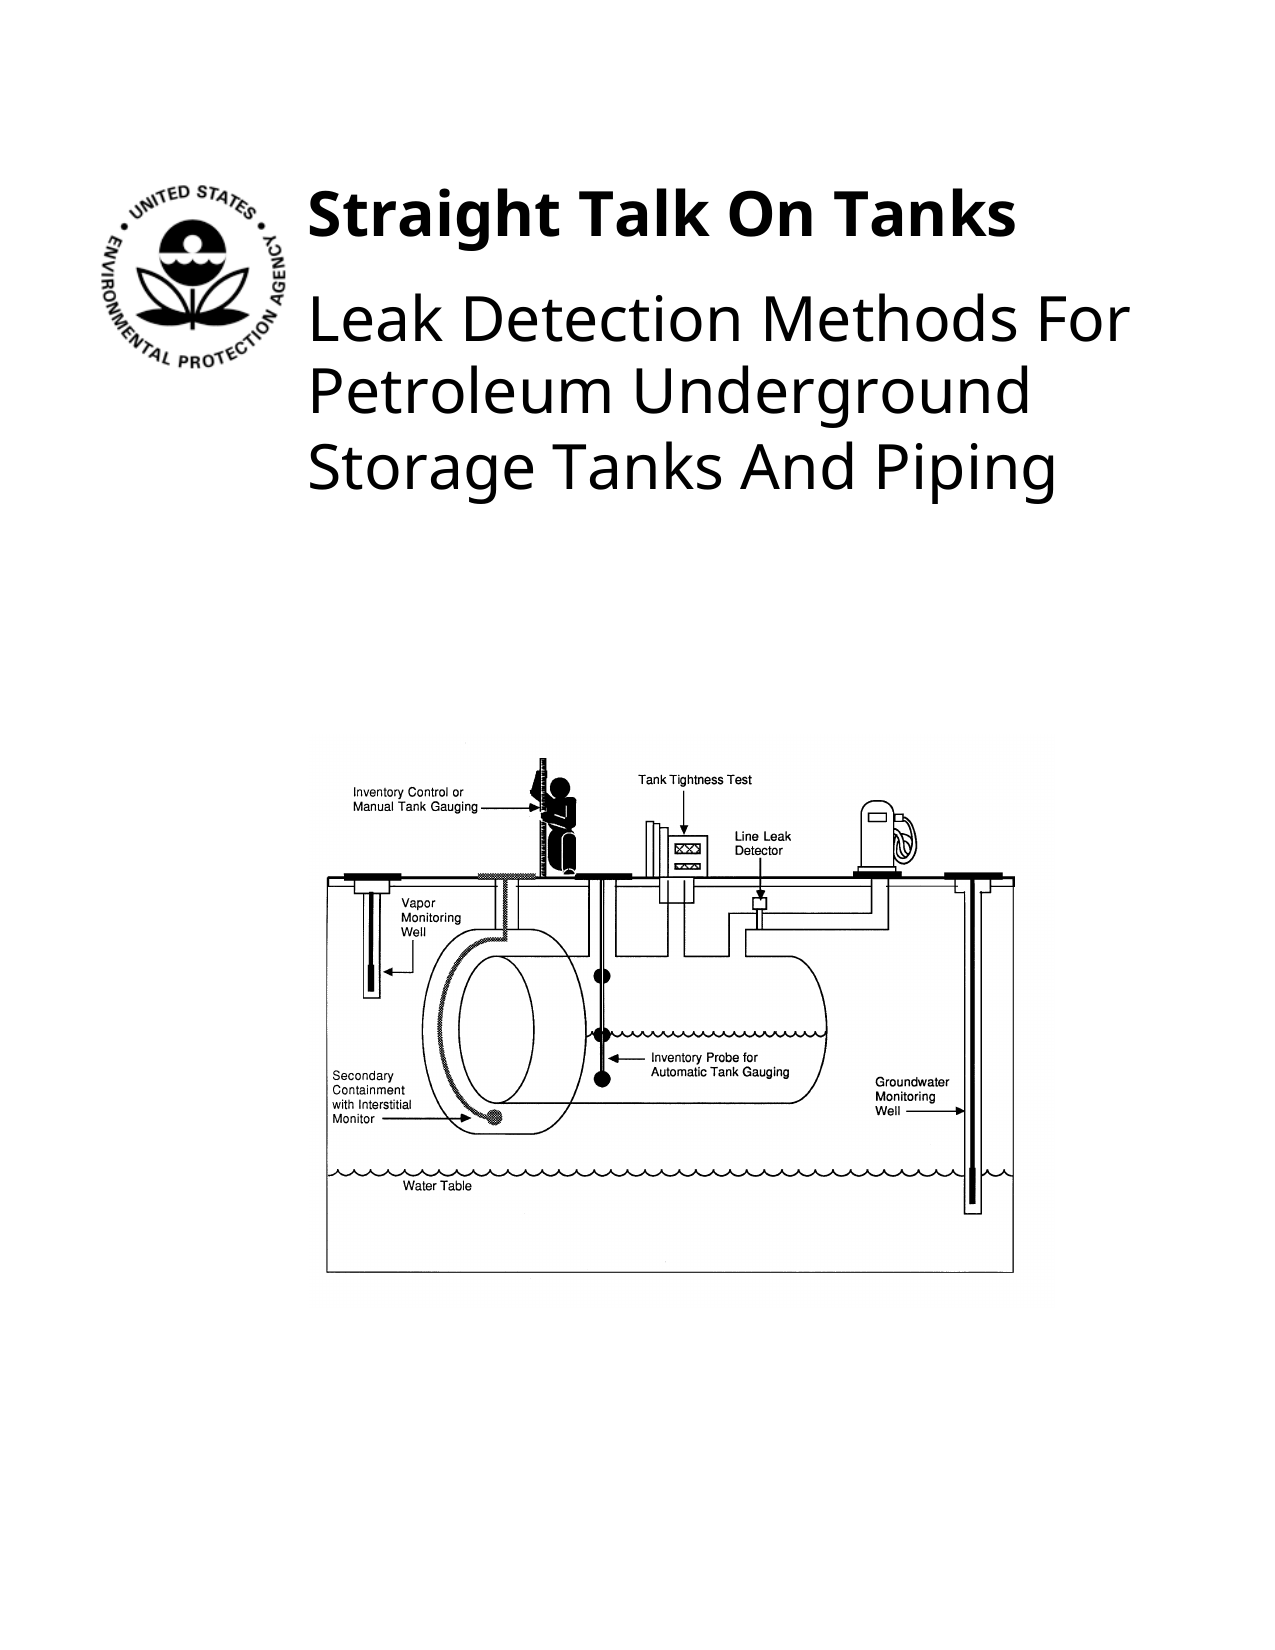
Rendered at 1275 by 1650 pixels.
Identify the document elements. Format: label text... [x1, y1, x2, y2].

text Leak Detection Methods For Petroleum Underground Storage Tanks And Piping [307, 281, 1200, 508]
subtitle Straight Talk On Tanks [307, 176, 1200, 252]
picture [95, 180, 292, 375]
picture [309, 734, 1055, 1308]
